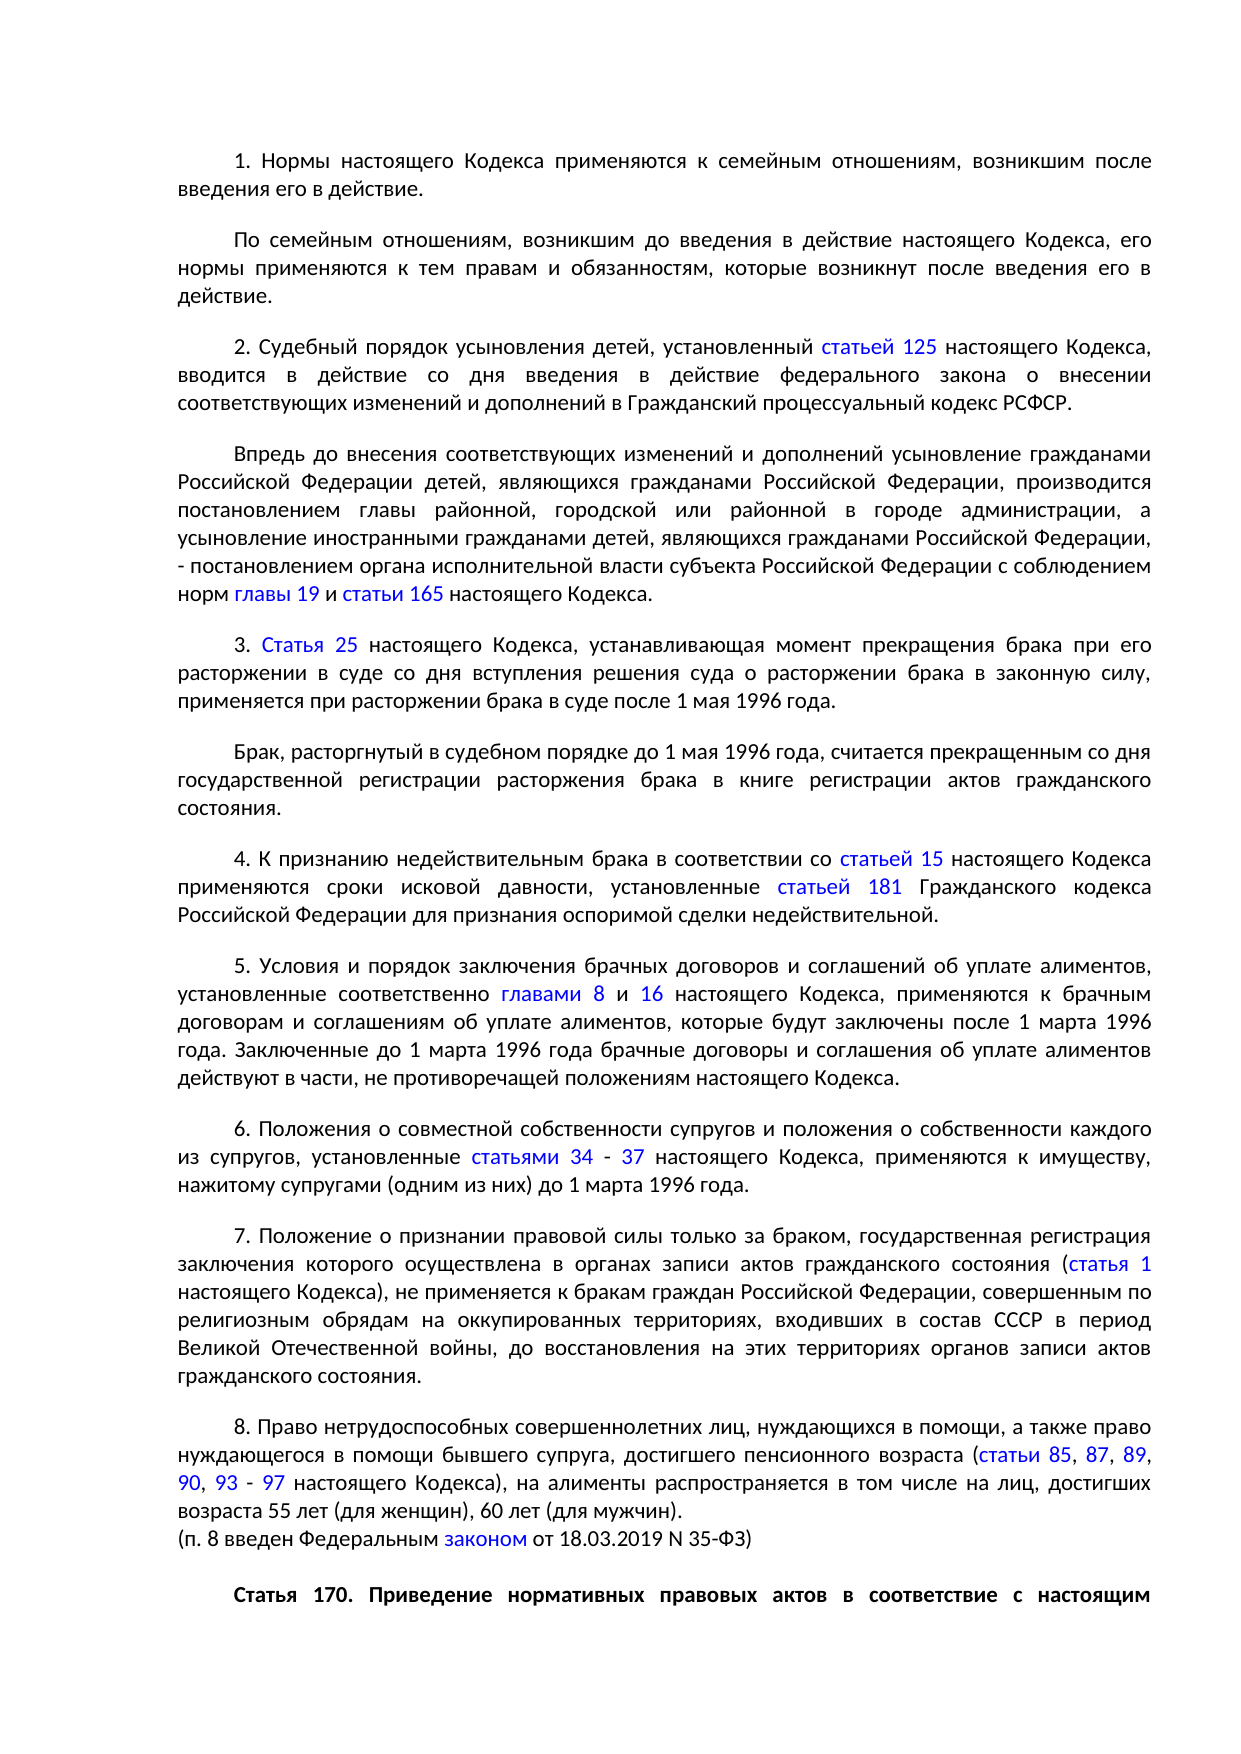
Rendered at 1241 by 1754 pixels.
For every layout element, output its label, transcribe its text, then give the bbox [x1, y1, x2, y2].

text 6. Положения о совместной собственности супругов и положения о собственности каждого из супругов, установленные статьями 34 - 37 настоящего Кодекса, применяются к имуществу, нажитому супругами (одним из них) до 1 марта 1996 года. [177, 1114, 1152, 1198]
text Впредь до внесения соответствующих изменений и дополнений усыновление гражданами Российской Федерации детей, являющихся гражданами Российской Федерации, производится постановлением главы районной, городской или районной в городе администрации, а усыновление иностранными гражданами детей, являющихся гражданами Российской Федерации, - постановлением органа исполнительной власти субъекта Российской Федерации с соблюдением норм главы 19 и статьи 165 настоящего Кодекса. [177, 439, 1152, 607]
text 2. Судебный порядок усыновления детей, установленный статьей 125 настоящего Кодекса, вводится в действие со дня введения в действие федерального закона о внесении соответствующих изменений и дополнений в Гражданский процессуальный кодекс РСФСР. [177, 332, 1152, 416]
text По семейным отношениям, возникшим до введения в действие настоящего Кодекса, его нормы применяются к тем правам и обязанностям, которые возникнут после введения его в действие. [177, 225, 1152, 309]
text Брак, расторгнутый в судебном порядке до 1 мая 1996 года, считается прекращенным со дня государственной регистрации расторжения брака в книге регистрации актов гражданского состояния. [177, 737, 1152, 821]
text (п. 8 введен Федеральным законом от 18.03.2019 N 35-ФЗ) [177, 1524, 1152, 1552]
text 5. Условия и порядок заключения брачных договоров и соглашений об уплате алиментов, установленные соответственно главами 8 и 16 настоящего Кодекса, применяются к брачным договорам и соглашениям об уплате алиментов, которые будут заключены после 1 марта 1996 года. Заключенные до 1 марта 1996 года брачные договоры и соглашения об уплате алиментов действуют в части, не противоречащей положениям настоящего Кодекса. [177, 951, 1152, 1091]
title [177, 1580, 1152, 1608]
text 7. Положение о признании правовой силы только за браком, государственная регистрация заключения которого осуществлена в органах записи актов гражданского состояния (статья 1 настоящего Кодекса), не применяется к бракам граждан Российской Федерации, совершенным по религиозным обрядам на оккупированных территориях, входивших в состав СССР в период Великой Отечественной войны, до восстановления на этих территориях органов записи актов гражданского состояния. [177, 1221, 1152, 1389]
text 4. К признанию недействительным брака в соответствии со статьей 15 настоящего Кодекса применяются сроки исковой давности, установленные статьей 181 Гражданского кодекса Российской Федерации для признания оспоримой сделки недействительной. [177, 844, 1152, 928]
text 1. Нормы настоящего Кодекса применяются к семейным отношениям, возникшим после введения его в действие. [177, 146, 1152, 202]
text 8. Право нетрудоспособных совершеннолетних лиц, нуждающихся в помощи, а также право нуждающегося в помощи бывшего супруга, достигшего пенсионного возраста (статьи 85, 87, 89, 90, 93 - 97 настоящего Кодекса), на алименты распространяется в том числе на лиц, достигших возраста 55 лет (для женщин), 60 лет (для мужчин). [177, 1412, 1152, 1524]
text 3. Статья 25 настоящего Кодекса, устанавливающая момент прекращения брака при его расторжении в суде со дня вступления решения суда о расторжении брака в законную силу, применяется при расторжении брака в суде после 1 мая 1996 года. [177, 630, 1152, 714]
